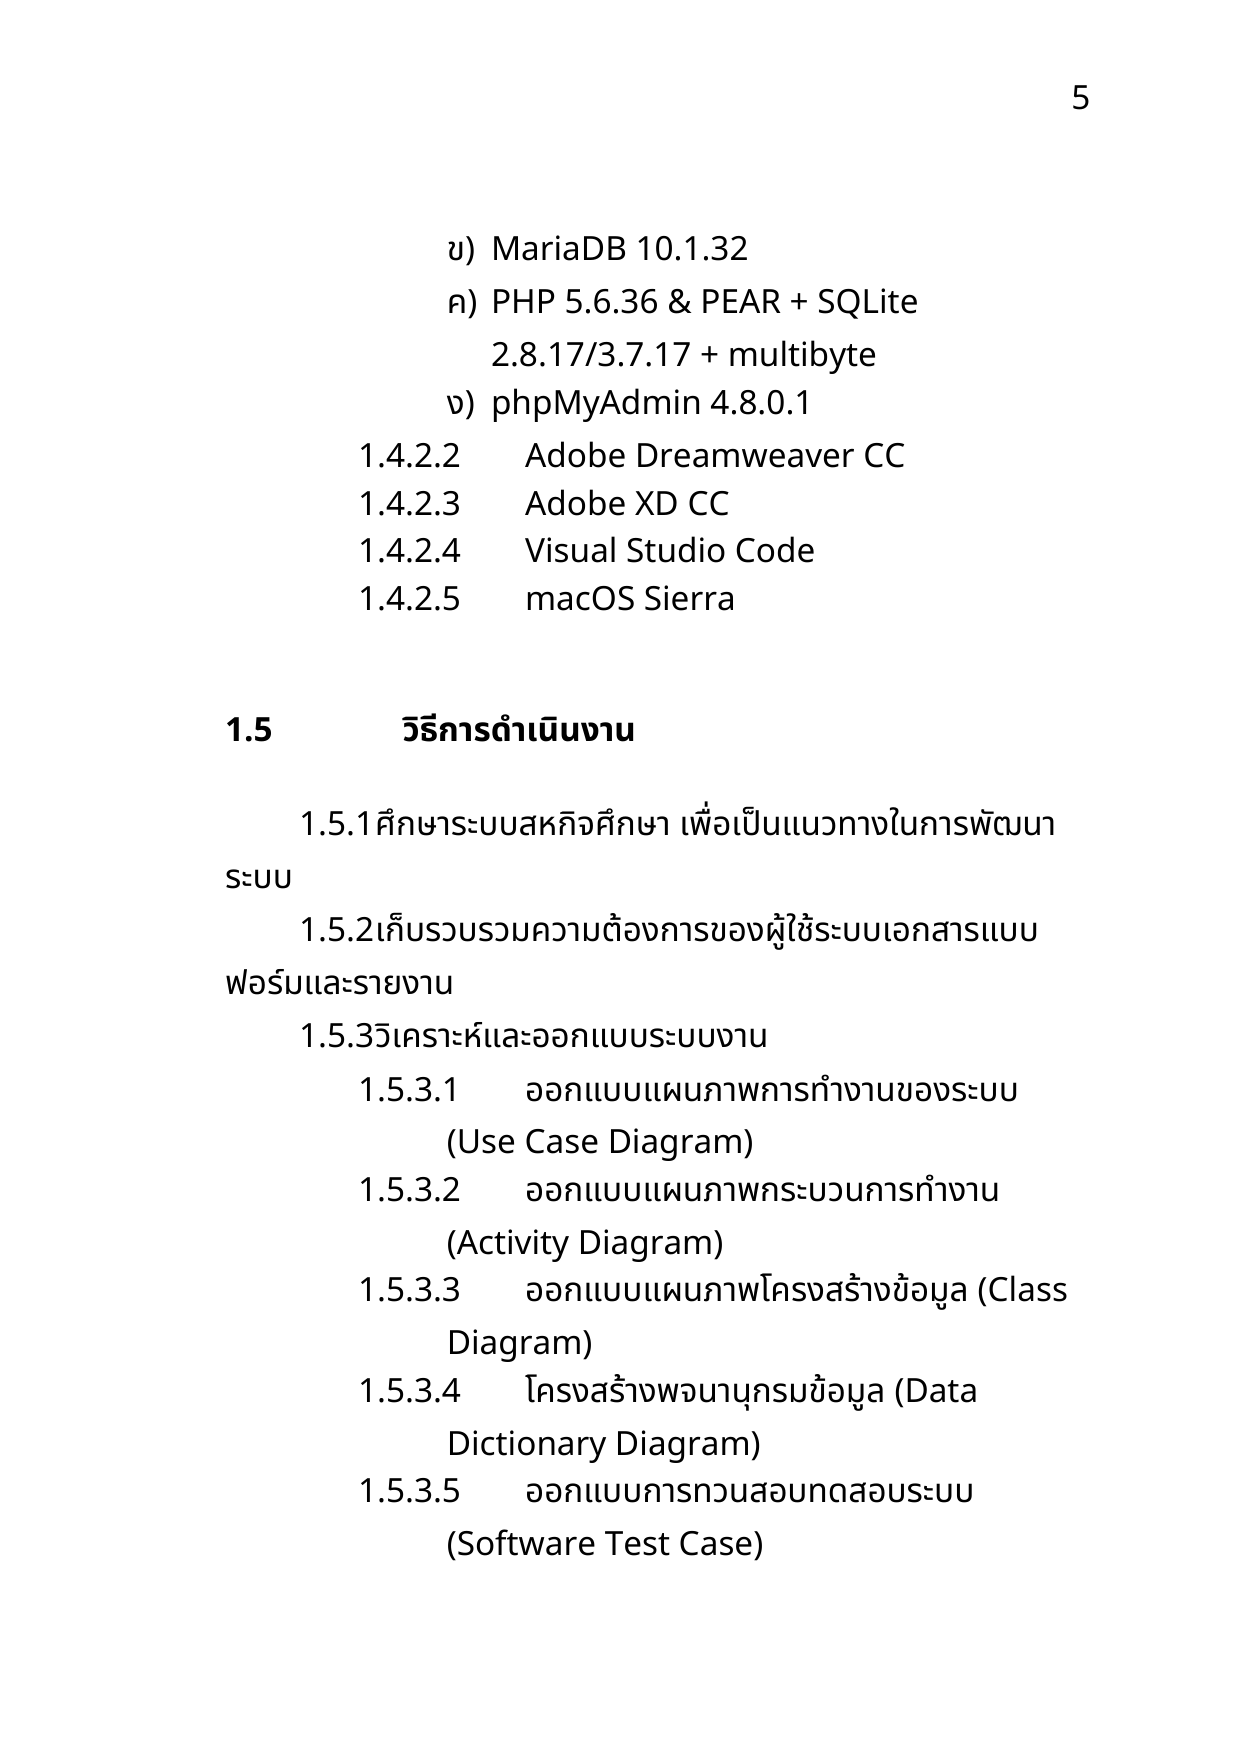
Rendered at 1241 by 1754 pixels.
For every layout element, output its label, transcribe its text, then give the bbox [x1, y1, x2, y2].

list ออกแบบแผนภาพกระบวนการทำงาน (Activity Diagram) [358, 1166, 1090, 1264]
text 1.4.2.2 Adobe Dreamweaver CC [358, 432, 1090, 477]
list ออกแบบการทวนสอบทดสอบระบบ (Software Test Case) [358, 1467, 1090, 1565]
list ออกแบบแผนภาพการทำงานของระบบ (Use Case Diagram) [358, 1065, 1090, 1164]
list phpMyAdmin 4.8.0.1 [447, 378, 1090, 429]
list วิธีการดำเนินงาน [225, 705, 1090, 756]
list เก็บรวบรวมความต้องการของผู้ใช้ระบบเอกสารแบบฟอร์มและรายงาน [225, 906, 1090, 1010]
list PHP 5.6.36 & PEAR + SQLite 2.8.17/3.7.17 + multibyte [447, 278, 1090, 376]
list โครงสร้างพจนานุกรมข้อมูล (Data Dictionary Diagram) [358, 1367, 1090, 1465]
list ศึกษาระบบสหกิจศึกษา เพื่อเป็นแนวทางในการพัฒนาระบบ [225, 800, 1090, 904]
list วิเคราะห์และออกแบบระบบงาน [225, 1012, 1090, 1063]
text 1.4.2.4 Visual Studio Code [358, 527, 1090, 572]
list MariaDB 10.1.32 [447, 225, 1090, 276]
text 1.4.2.3 Adobe XD CC [358, 479, 1090, 525]
text 1.4.2.5 macOS Sierra [358, 574, 1090, 620]
list ออกแบบแผนภาพโครงสร้างข้อมูล (Class Diagram) [358, 1266, 1090, 1364]
